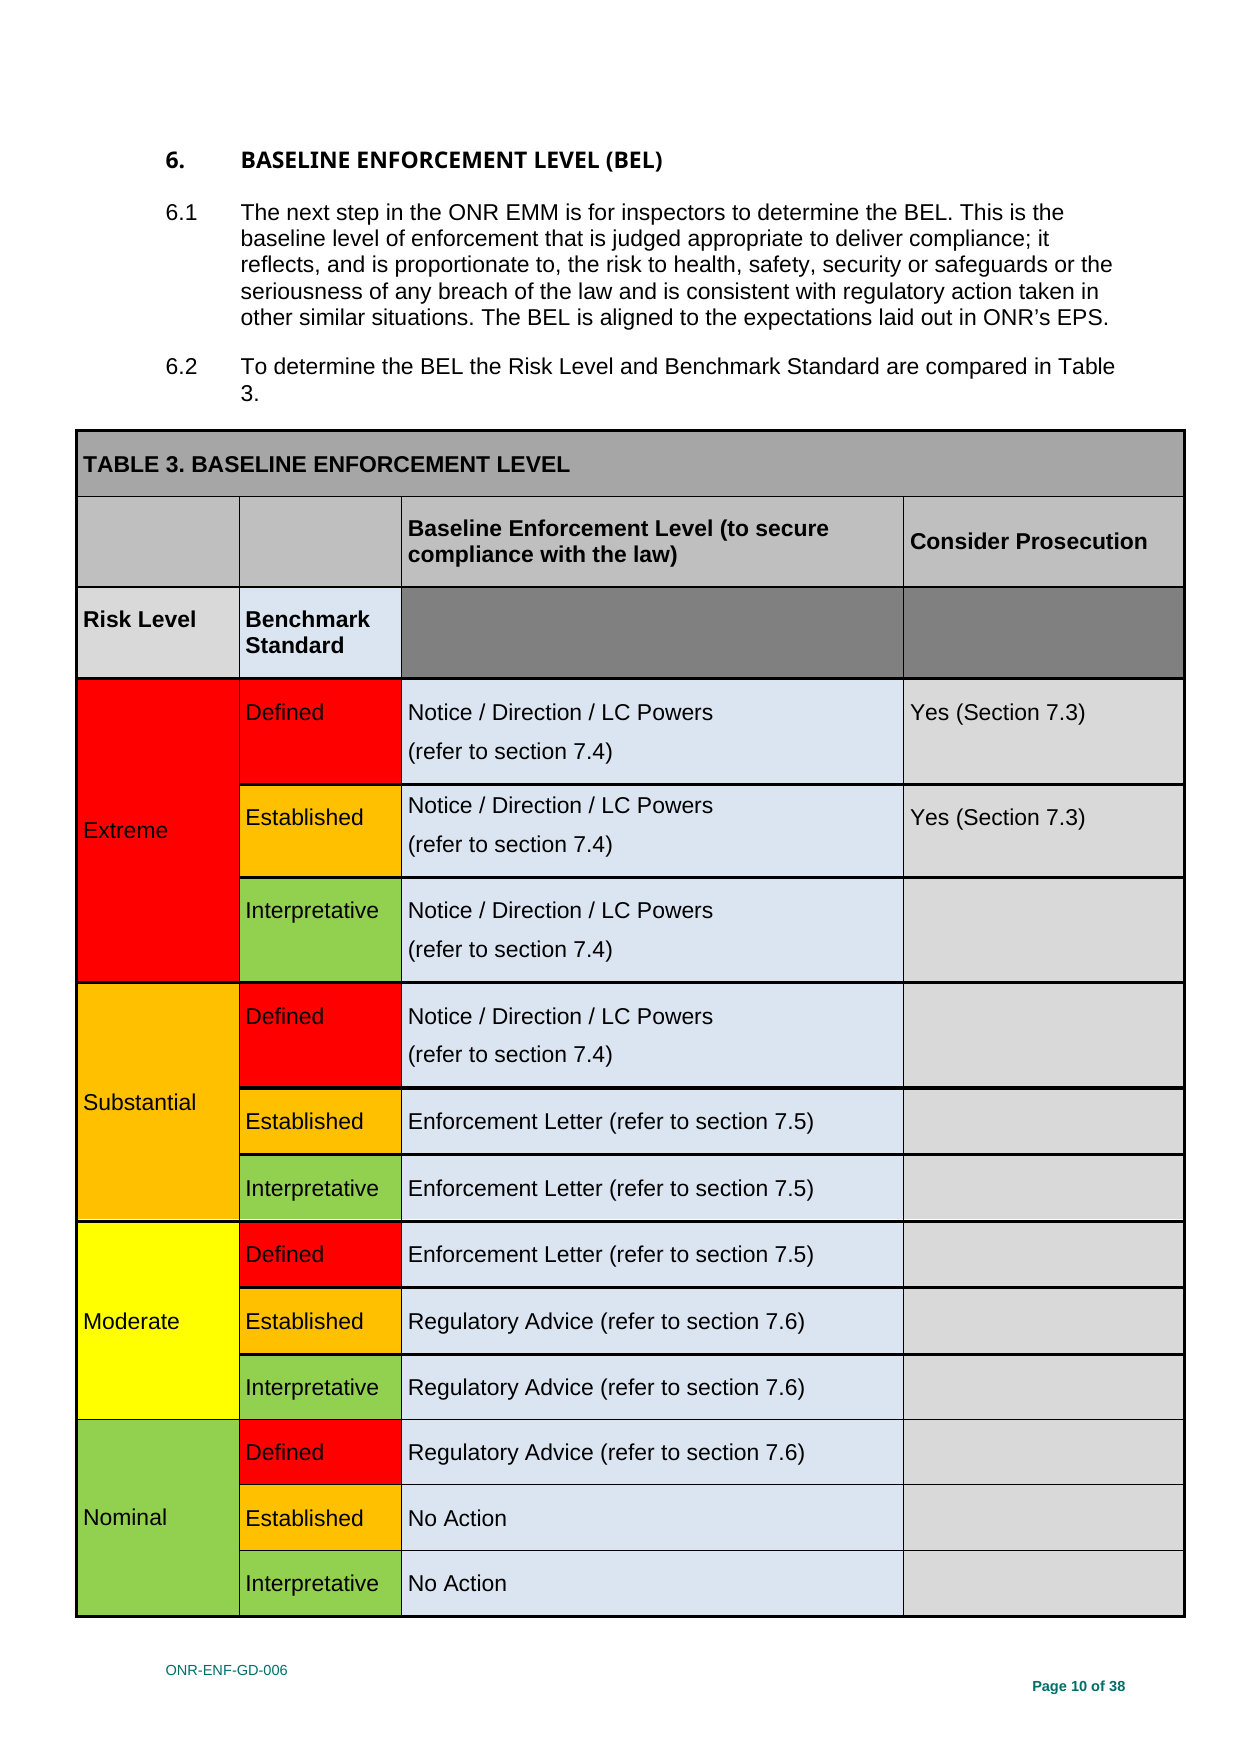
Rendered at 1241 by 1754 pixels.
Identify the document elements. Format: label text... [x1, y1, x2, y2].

table_cell Interpretative [240, 1551, 401, 1615]
table_cell [904, 1420, 1183, 1484]
table_cell Interpretative [240, 879, 401, 981]
table_cell Risk Level [78, 588, 239, 677]
table_cell [904, 984, 1183, 1086]
table_cell [78, 497, 239, 586]
table_cell No Action [402, 1551, 903, 1615]
table_cell Substantial [78, 984, 239, 1219]
table_cell Nominal [78, 1420, 239, 1615]
table_cell Notice / Direction / LC Powers (refer to section 7.4) [402, 786, 903, 876]
table_cell Enforcement Letter (refer to section 7.5) [402, 1156, 903, 1219]
table_cell Enforcement Letter (refer to section 7.5) [402, 1090, 903, 1153]
text The next step in the ONR EMM is for inspectors to determine the BEL. This is the baseline level of enforcement that is judged appropriate to deliver compliance; it reflects, and is proportionate to, the risk to health, safety, security or safeguards or the seriousness of any breach of the law and is consistent with regulatory action taken in other similar situations. The BEL is aligned to the expectations laid out in ONR’s EPS. [165, 199, 1122, 330]
table_cell [904, 1090, 1183, 1153]
table_cell Moderate [78, 1223, 239, 1419]
table_cell [904, 1289, 1183, 1353]
table_cell Interpretative [240, 1156, 401, 1219]
table_cell [904, 1551, 1183, 1615]
table_cell Extreme [78, 680, 239, 981]
subtitle Baseline enforcement level (BEL) [165, 144, 1122, 176]
table_cell [904, 1223, 1183, 1286]
table_cell No Action [402, 1485, 903, 1550]
table_cell Defined [240, 680, 401, 783]
text To determine the BEL the Risk Level and Benchmark Standard are compared in Table 3. [165, 353, 1122, 406]
table_cell [904, 588, 1183, 677]
table_cell Enforcement Letter (refer to section 7.5) [402, 1223, 903, 1286]
table_cell [240, 497, 401, 586]
table_cell [904, 879, 1183, 981]
table_cell [402, 588, 903, 677]
table_cell Notice / Direction / LC Powers (refer to section 7.4) [402, 680, 903, 783]
table_header TABLE 3. BASELINE ENFORCEMENT LEVEL [78, 432, 1183, 496]
table_cell Established [240, 1485, 401, 1550]
table_cell Yes (Section 7.3) [904, 786, 1183, 876]
table_cell Regulatory Advice (refer to section 7.6) [402, 1289, 903, 1353]
table_cell Established [240, 1090, 401, 1153]
table_cell Yes (Section 7.3) [904, 680, 1183, 783]
table_cell Defined [240, 984, 401, 1086]
table_cell [904, 1485, 1183, 1550]
table_cell [904, 1156, 1183, 1219]
table_cell Notice / Direction / LC Powers (refer to section 7.4) [402, 879, 903, 981]
table_cell Regulatory Advice (refer to section 7.6) [402, 1420, 903, 1484]
table_cell Defined [240, 1223, 401, 1286]
table_cell Consider Prosecution [904, 497, 1183, 586]
table_cell Interpretative [240, 1356, 401, 1419]
table_cell Established [240, 786, 401, 876]
table_cell [904, 1356, 1183, 1419]
table_cell Established [240, 1289, 401, 1353]
table_cell Benchmark Standard [240, 588, 401, 677]
table_cell Notice / Direction / LC Powers (refer to section 7.4) [402, 984, 903, 1086]
table_cell Baseline Enforcement Level (to secure compliance with the law) [402, 497, 903, 586]
table_cell Defined [240, 1420, 401, 1484]
table_cell Regulatory Advice (refer to section 7.6) [402, 1356, 903, 1419]
